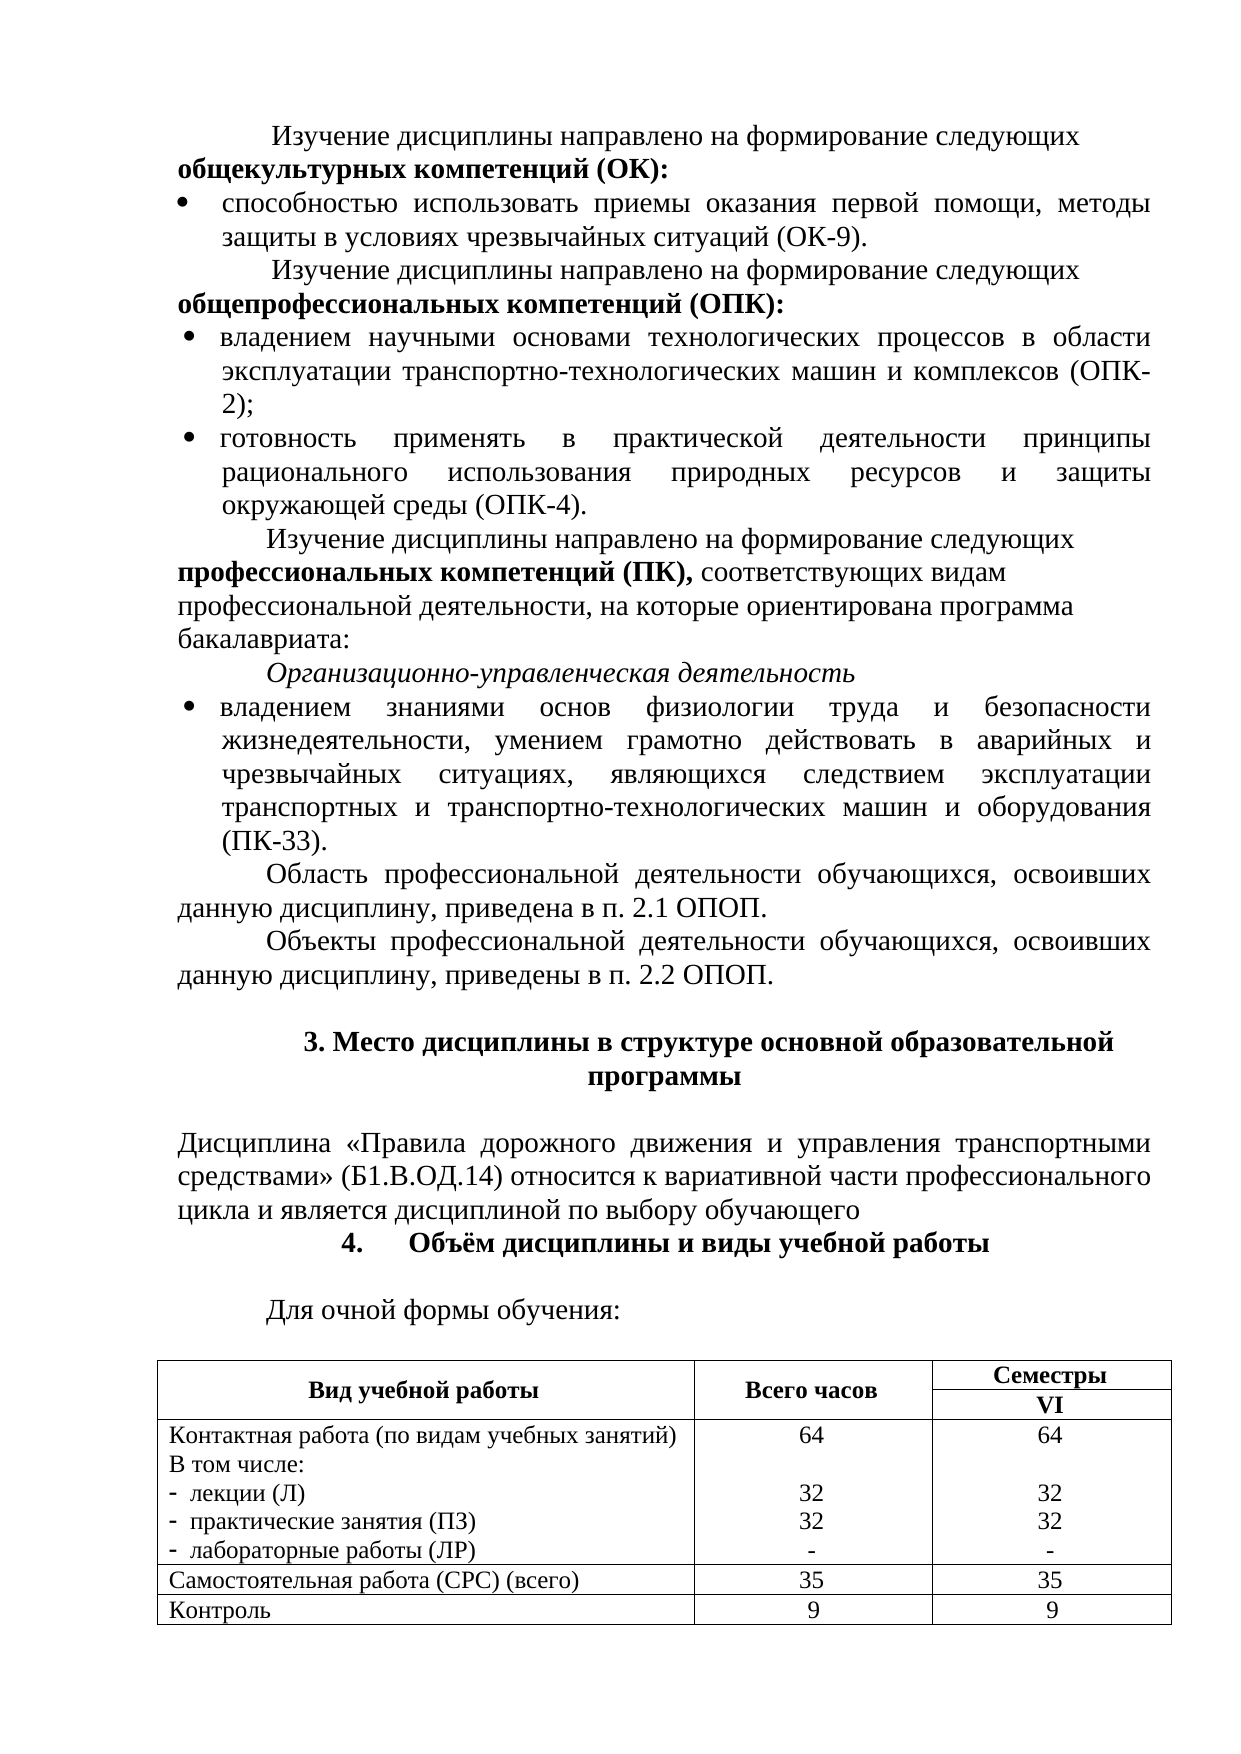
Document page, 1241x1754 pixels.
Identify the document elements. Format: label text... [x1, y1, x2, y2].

table_cell Контроль [158, 1595, 694, 1623]
table_header Вид учебной работы [158, 1361, 694, 1419]
table_cell Контактная работа (по видам учебных занятий) В том числе: лекции (Л) практические занятия (ПЗ) лабораторные работы (ЛР) [158, 1420, 694, 1564]
table_header Всего часов [695, 1361, 932, 1419]
list Объём дисциплины и виды учебной работы [177, 1225, 1147, 1259]
table_cell Самостоятельная работа (СРС) (всего) [158, 1565, 694, 1594]
text Область профессиональной деятельности обучающихся, освоивших данную дисциплину, приведена в п. 2.1 ОПОП. [177, 856, 1152, 923]
table_cell VI [933, 1390, 1171, 1419]
text Изучение дисциплины направлено на формирование следующих общепрофессиональных компетенций (ОПК): [177, 252, 1152, 319]
table_cell 35 [695, 1565, 932, 1594]
table_cell 35 [933, 1565, 1171, 1594]
list готовность применять в практической деятельности принципы рационального использования природных ресурсов и защиты окружающей среды (ОПК-4). [184, 420, 1152, 521]
text 3. Место дисциплины в структуре основной образовательной программы [177, 1024, 1152, 1091]
table_cell 9 [933, 1595, 1171, 1623]
text Объекты профессиональной деятельности обучающихся, освоивших данную дисциплину, приведены в п. 2.2 ОПОП. [177, 923, 1152, 991]
table_cell 64 32 32 - [695, 1420, 932, 1564]
text Организационно-управленческая деятельность [177, 655, 1152, 689]
list способностью использовать приемы оказания первой помощи, методы защиты в условиях чрезвычайных ситуаций (ОК-9). [177, 185, 1152, 252]
list владением научными основами технологических процессов в области эксплуатации транспортно-технологических машин и комплексов (ОПК-2); [184, 319, 1152, 420]
table_cell 64 32 32 - [933, 1420, 1171, 1564]
text Для очной формы обучения: [177, 1292, 1152, 1326]
text Дисциплина «Правила дорожного движения и управления транспортными средствами» (Б1.В.ОД.14) относится к вариативной части профессионального цикла и является дисциплиной по выбору обучающего [177, 1125, 1152, 1225]
table_header Семестры [933, 1361, 1171, 1389]
table_cell 9 [695, 1595, 932, 1623]
text Изучение дисциплины направлено на формирование следующих общекультурных компетенций (ОК): [177, 118, 1152, 185]
text Изучение дисциплины направлено на формирование следующих профессиональных компетенций (ПК), соответствующих видам профессиональной деятельности, на которые ориентирована программа бакалавриата: [177, 521, 1152, 655]
list владением знаниями основ физиологии труда и безопасности жизнедеятельности, умением грамотно действовать в аварийных и чрезвычайных ситуациях, являющихся следствием эксплуатации транспортных и транспортно-технологических машин и оборудования (ПК-33). [184, 689, 1152, 856]
